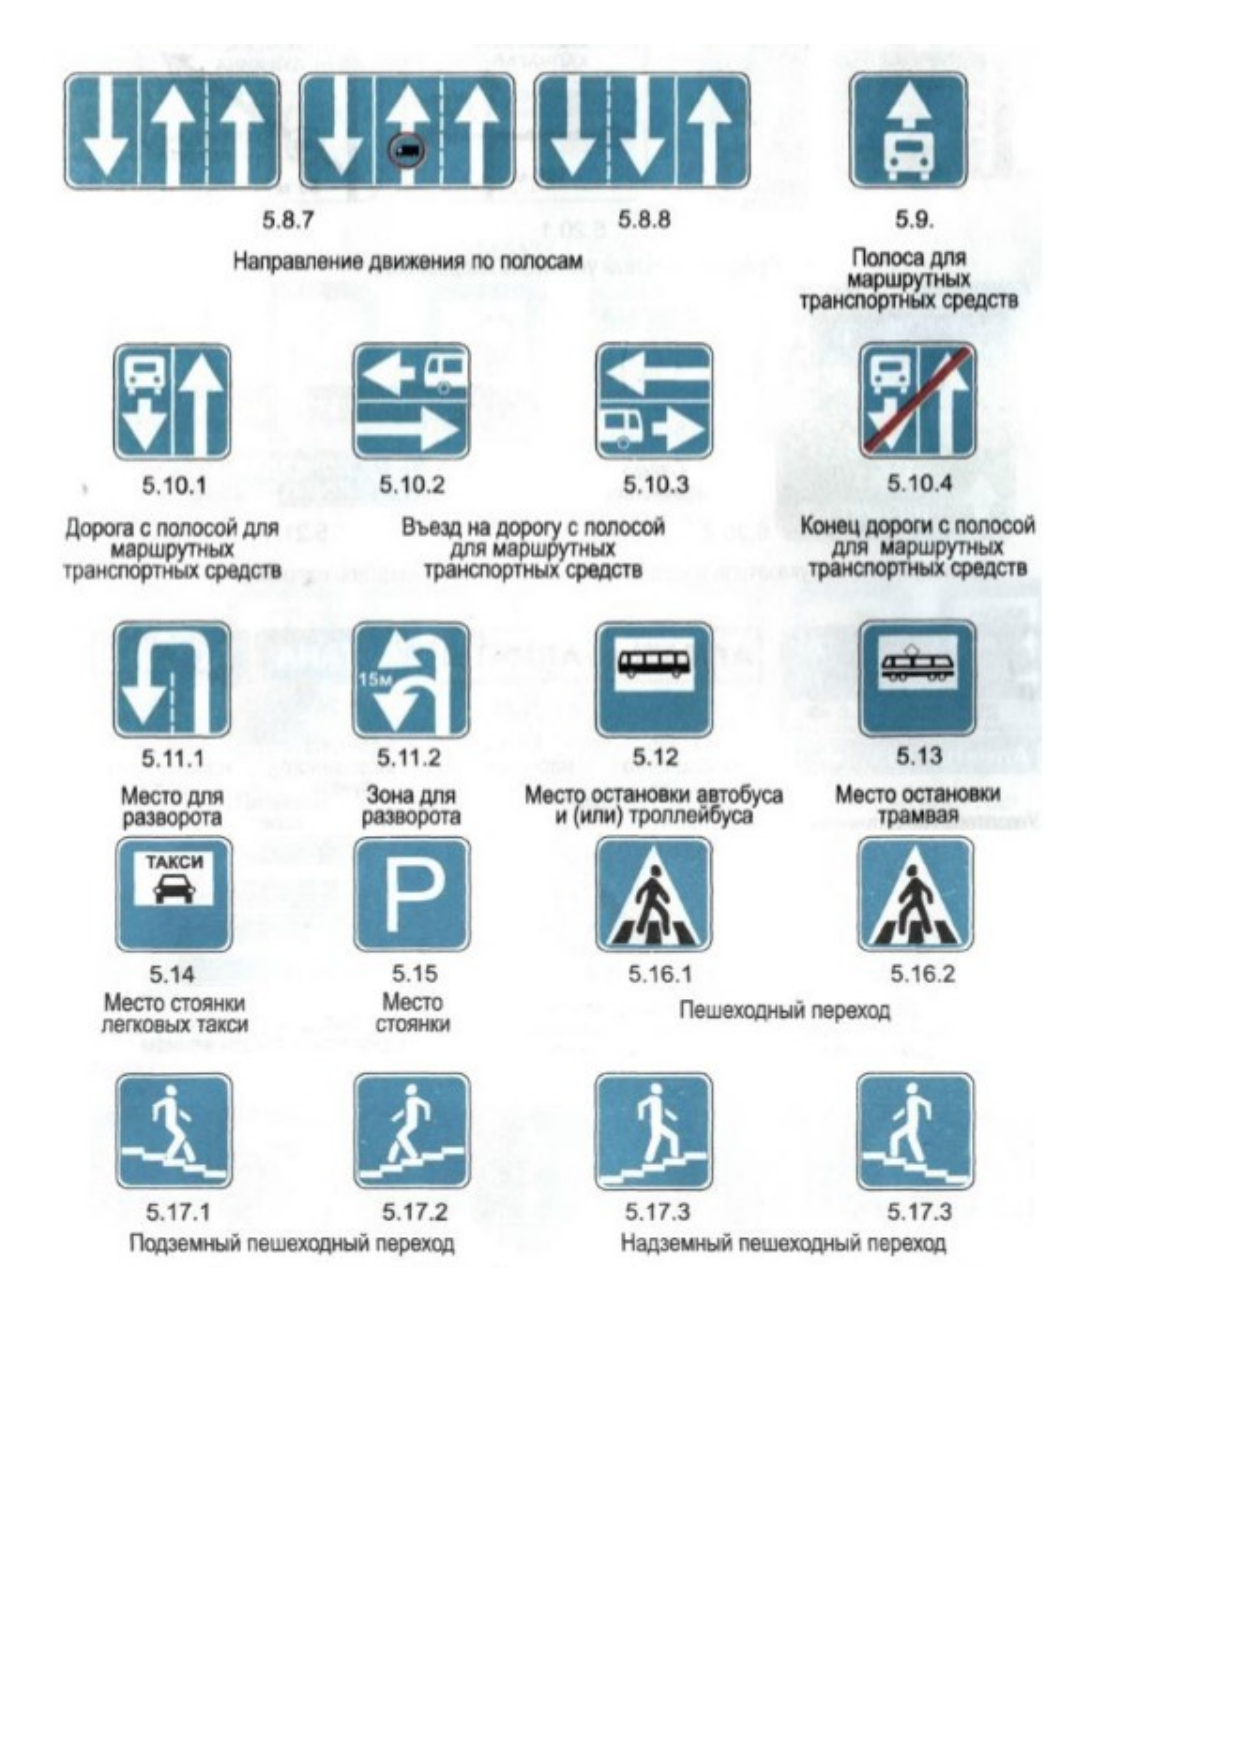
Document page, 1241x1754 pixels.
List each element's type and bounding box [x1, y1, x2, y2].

picture [29, 44, 1045, 1268]
